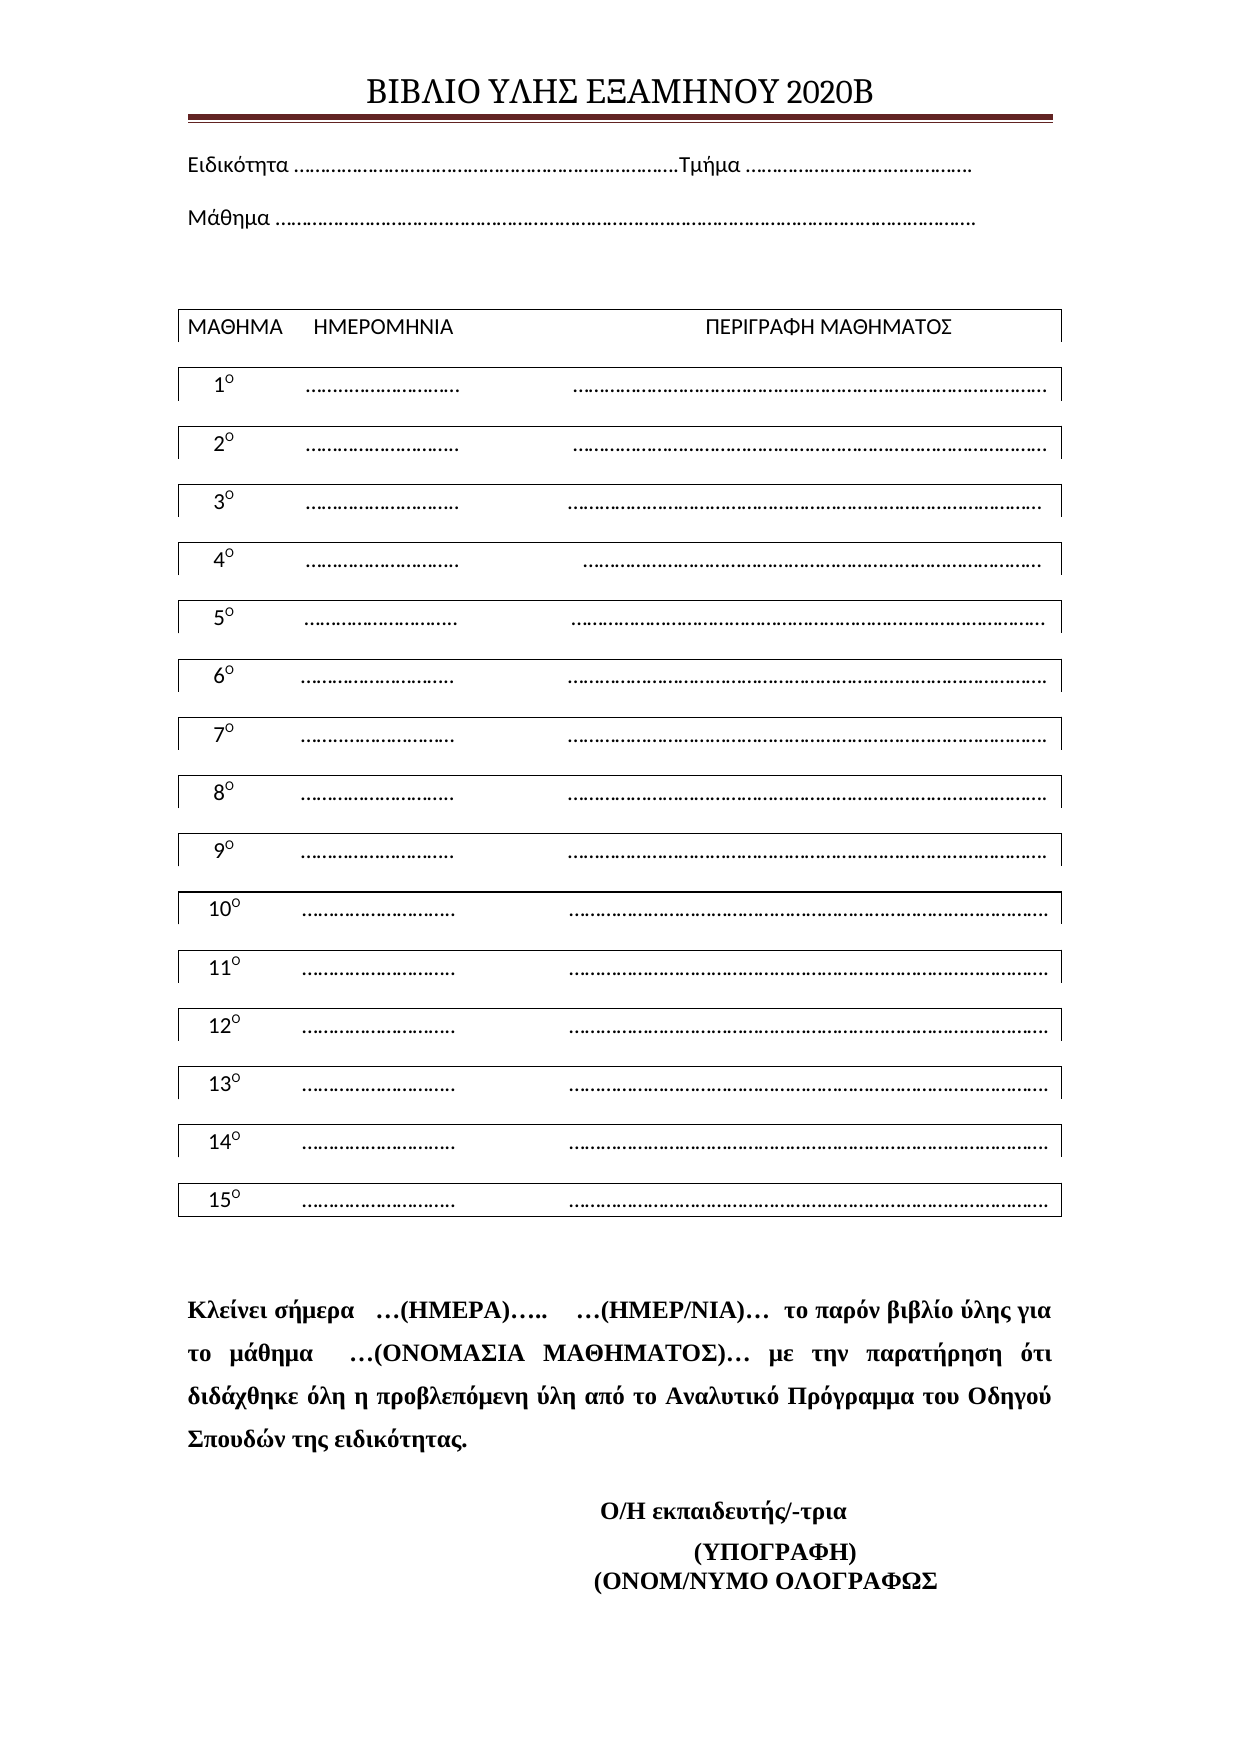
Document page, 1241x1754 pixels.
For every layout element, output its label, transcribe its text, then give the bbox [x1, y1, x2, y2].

text Ειδικότητα ……………………………………………………………….Τμήμα ……………………………………. [187, 150, 1053, 178]
text 12Ο ……………………….. ………………………………………………………………………………. [179, 1009, 1061, 1041]
text 3Ο ……………………….. ……………………………………………………………………………… [179, 485, 1061, 517]
text 6Ο ……………………….. ………………………………………………………………………………. [179, 660, 1061, 692]
text (ΥΠΟΓΡΑΦΗ) [187, 1537, 1053, 1566]
text 7Ο ……..………………… ………………………………………………………………………………. [179, 718, 1061, 750]
text 5Ο ……………………….. ……………………………………………………………………………… [179, 601, 1061, 633]
text 9Ο ……………………….. ………………………………………………………………………………. [179, 834, 1061, 866]
text 10Ο ……………………….. ………………………………………………………………………………. [179, 893, 1061, 924]
text 11Ο ……………………….. ………………………………………………………………………………. [179, 951, 1061, 983]
text 4Ο ……………………….. …………………………………………………………………………… [179, 543, 1061, 575]
text 15Ο ……………………….. ………………………………………………………………………………. [179, 1184, 1061, 1216]
text 1Ο ……..………………… ……………………………………………………………………………… [179, 368, 1061, 401]
text 13Ο ……………………….. ………………………………………………………………………………. [179, 1067, 1061, 1099]
text 8Ο ……………………….. ………………………………………………………………………………. [179, 776, 1061, 808]
text Μάθημα ……………………………………………………………………………………………………………………. [187, 203, 1053, 231]
text Ο/Η εκπαιδευτής/-τρια [187, 1496, 1053, 1525]
text (ΟΝΟΜ/ΝΥΜΟ ΟΛΟΓΡΑΦΩΣ [187, 1566, 1053, 1595]
text Κλείνει σήμερα …(ΗΜΕΡΑ)….. …(ΗΜΕΡ/ΝΙΑ)… το παρόν βιβλίο ύλης για το μάθημα …(ΟΝΟΜΑΣΙΑ ΜΑΘΗΜΑΤΟΣ)… με την παρατήρηση ότι διδάχθηκε όλη η προβλεπόμενη ύλη από το Αναλυτικό Πρόγραμμα του Οδηγού Σπουδών της ειδικότητας. [187, 1295, 1053, 1453]
text 14Ο ……………………….. ………………………………………………………………………………. [179, 1125, 1061, 1157]
text ΜΑΘΗΜΑ ΗΜΕΡΟΜΗΝΙΑ ΠΕΡΙΓΡΑΦΗ ΜΑΘΗΜΑΤΟΣ [179, 310, 1061, 342]
text 2Ο ……………………….. ……………………………………………………………………………… [179, 427, 1061, 459]
